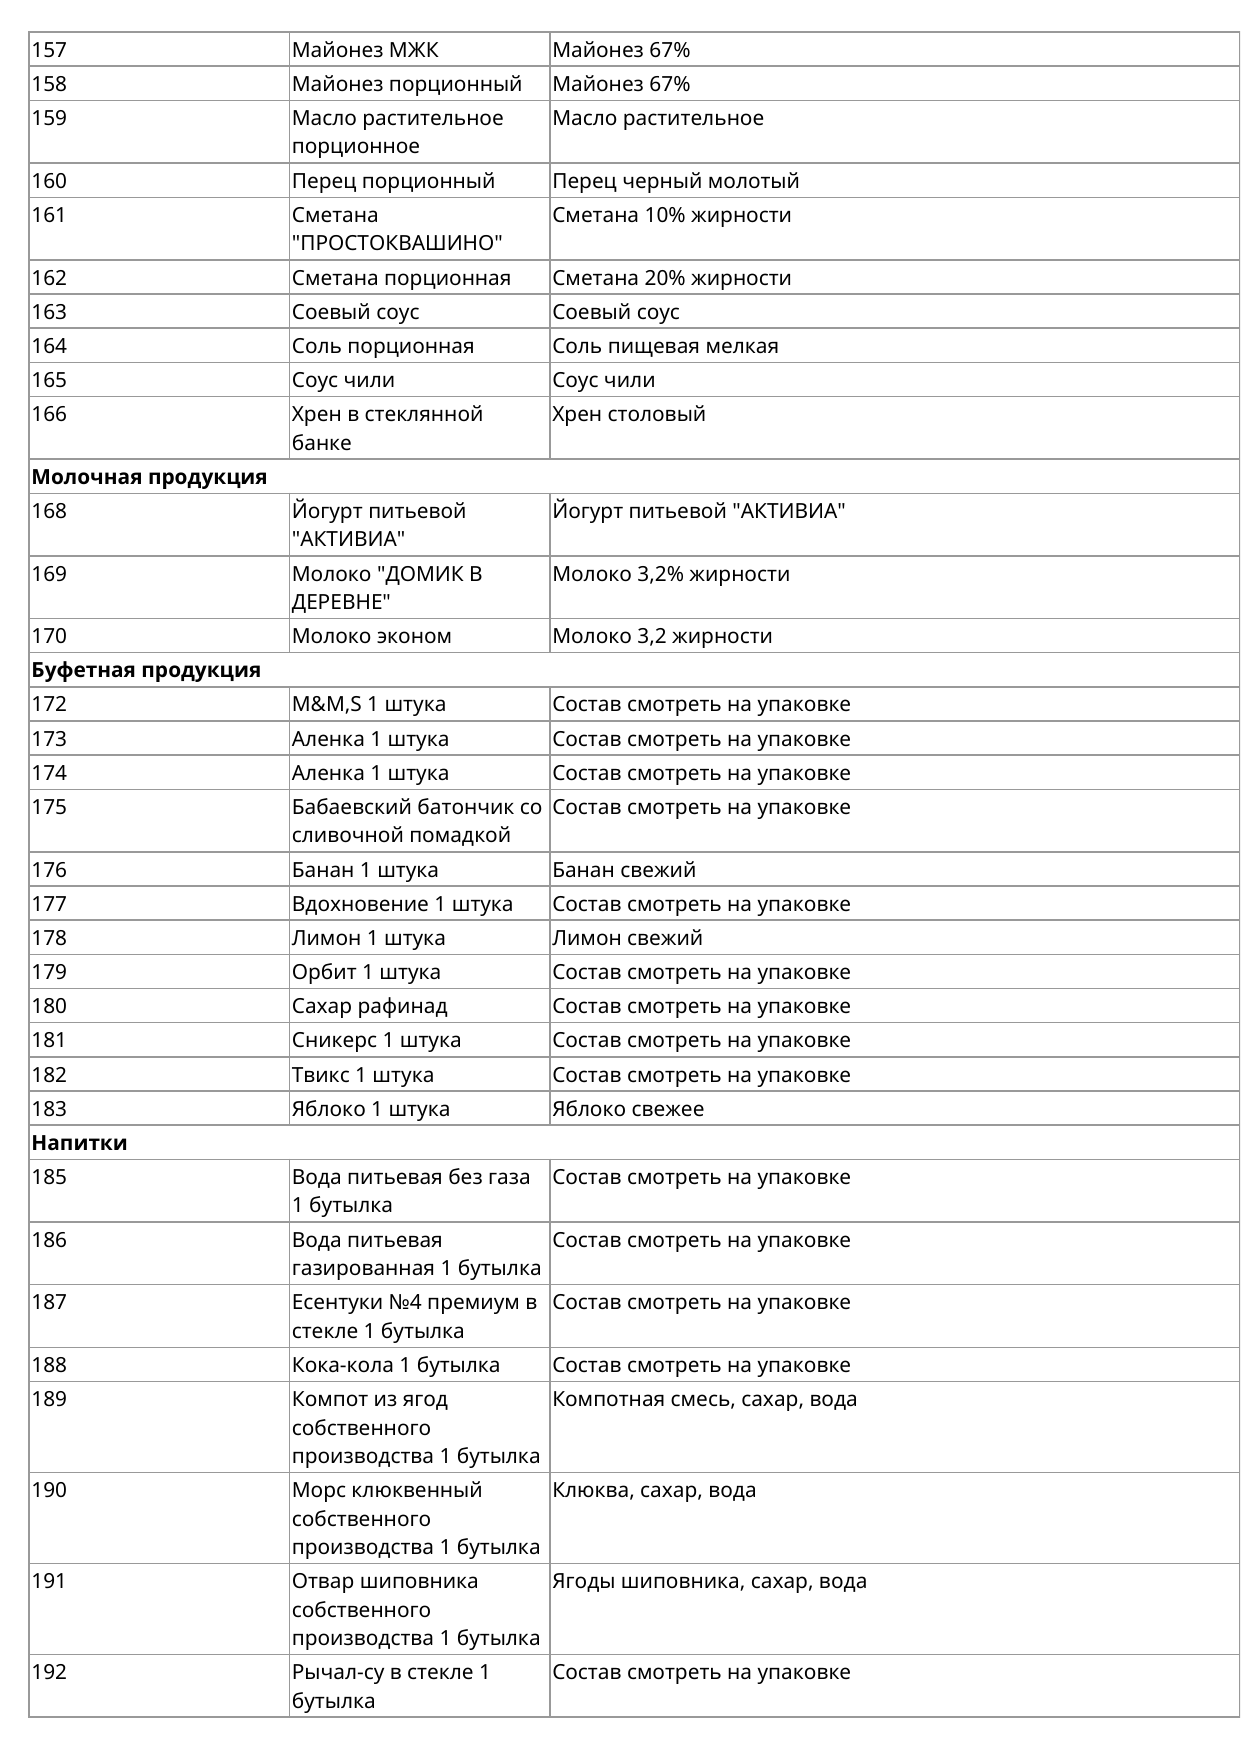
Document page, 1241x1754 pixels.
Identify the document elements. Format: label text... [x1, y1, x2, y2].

table_cell Перец порционный [290, 164, 549, 196]
table_cell 163 [30, 295, 289, 327]
table_cell Бабаевский батончик со сливочной помадкой [290, 790, 549, 851]
table_cell 177 [30, 887, 289, 919]
table_cell Состав смотреть на упаковке [551, 756, 1239, 788]
table_cell Соль порционная [290, 329, 549, 361]
table_cell 174 [30, 756, 289, 788]
table_cell Есентуки №4 премиум в стекле 1 бутылка [290, 1285, 549, 1346]
table_cell 178 [30, 921, 289, 953]
table_cell Состав смотреть на упаковке [551, 1285, 1239, 1346]
table_cell Сметана порционная [290, 261, 549, 293]
table_cell Вдохновение 1 штука [290, 887, 549, 919]
table_cell 161 [30, 198, 289, 259]
table_cell 190 [30, 1473, 289, 1563]
table_cell 157 [30, 33, 289, 65]
table_cell Кока-кола 1 бутылка [290, 1348, 549, 1381]
table_cell Молоко "ДОМИК В ДЕРЕВНЕ" [290, 557, 549, 618]
table_cell Компотная смесь, сахар, вода [551, 1382, 1239, 1472]
table_cell 168 [30, 494, 289, 555]
table_cell 186 [30, 1223, 289, 1284]
table_cell Состав смотреть на упаковке [551, 1160, 1239, 1221]
table_cell Сметана 10% жирности [551, 198, 1239, 259]
table_cell Хрен столовый [551, 397, 1239, 458]
table_cell Соль пищевая мелкая [551, 329, 1239, 361]
table_cell Соус чили [290, 363, 549, 396]
table_cell 160 [30, 164, 289, 196]
table_cell 166 [30, 397, 289, 458]
table_cell Майонез 67% [551, 33, 1239, 65]
table_cell Состав смотреть на упаковке [551, 790, 1239, 851]
table_cell 181 [30, 1023, 289, 1056]
table_cell Состав смотреть на упаковке [551, 1348, 1239, 1381]
table_cell 176 [30, 853, 289, 885]
table_cell Соевый соус [290, 295, 549, 327]
table_cell Рычал-су в стекле 1 бутылка [290, 1655, 549, 1716]
table_cell Отвар шиповника собственного производства 1 бутылка [290, 1564, 549, 1654]
table_cell Соевый соус [551, 295, 1239, 327]
table_cell 185 [30, 1160, 289, 1221]
table_cell 164 [30, 329, 289, 361]
table_cell Твикс 1 штука [290, 1058, 549, 1090]
table_cell 192 [30, 1655, 289, 1716]
table_cell 180 [30, 989, 289, 1022]
table_cell Состав смотреть на упаковке [551, 989, 1239, 1022]
table_cell 169 [30, 557, 289, 618]
table_cell Вода питьевая без газа 1 бутылка [290, 1160, 549, 1221]
table_cell 158 [30, 67, 289, 99]
table_cell Лимон 1 штука [290, 921, 549, 953]
table_cell Лимон свежий [551, 921, 1239, 953]
table_cell Состав смотреть на упаковке [551, 1023, 1239, 1056]
table_cell Соус чили [551, 363, 1239, 396]
table_cell Состав смотреть на упаковке [551, 722, 1239, 754]
table_cell Аленка 1 штука [290, 756, 549, 788]
table_cell Банан свежий [551, 853, 1239, 885]
table_cell 170 [30, 619, 289, 652]
table_cell Компот из ягод собственного производства 1 бутылка [290, 1382, 549, 1472]
table_cell Перец черный молотый [551, 164, 1239, 196]
table_cell 159 [30, 101, 289, 162]
table_cell Майонез МЖК [290, 33, 549, 65]
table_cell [551, 1655, 1239, 1716]
table_cell Масло растительное порционное [290, 101, 549, 162]
table_cell Клюква, сахар, вода [551, 1473, 1239, 1563]
table_cell Сметана "ПРОСТОКВАШИНО" [290, 198, 549, 259]
table_cell Состав смотреть на упаковке [551, 887, 1239, 919]
table_cell Сметана 20% жирности [551, 261, 1239, 293]
table_cell Яблоко 1 штука [290, 1092, 549, 1124]
table_cell Орбит 1 штука [290, 955, 549, 988]
table_cell Состав смотреть на упаковке [551, 1058, 1239, 1090]
table_cell Молоко 3,2% жирности [551, 557, 1239, 618]
table_cell 172 [30, 688, 289, 720]
table_cell Яблоко свежее [551, 1092, 1239, 1124]
table_cell 191 [30, 1564, 289, 1654]
table_cell Молоко эконом [290, 619, 549, 652]
table_cell Состав смотреть на упаковке [551, 955, 1239, 988]
table_cell Йогурт питьевой "АКТИВИА" [551, 494, 1239, 555]
table_cell Состав смотреть на упаковке [551, 688, 1239, 720]
table_cell Состав смотреть на упаковке [551, 1223, 1239, 1284]
table_cell Масло растительное [551, 101, 1239, 162]
table_cell Банан 1 штука [290, 853, 549, 885]
table_cell Ягоды шиповника, сахар, вода [551, 1564, 1239, 1654]
table_cell 189 [30, 1382, 289, 1472]
table_cell M&M,S 1 штука [290, 688, 549, 720]
table_cell 175 [30, 790, 289, 851]
table_cell 183 [30, 1092, 289, 1124]
table_cell Вода питьевая газированная 1 бутылка [290, 1223, 549, 1284]
table_cell Морс клюквенный собственного производства 1 бутылка [290, 1473, 549, 1563]
table_cell 165 [30, 363, 289, 396]
table_cell Напитки [30, 1126, 1239, 1158]
table_cell Майонез порционный [290, 67, 549, 99]
table_cell Сахар рафинад [290, 989, 549, 1022]
table_cell Майонез 67% [551, 67, 1239, 99]
table_cell Молоко 3,2 жирности [551, 619, 1239, 652]
table_cell 187 [30, 1285, 289, 1346]
table_cell Сникерс 1 штука [290, 1023, 549, 1056]
table_cell Молочная продукция [30, 460, 1239, 492]
table_cell Буфетная продукция [30, 653, 1239, 686]
table_cell Аленка 1 штука [290, 722, 549, 754]
table_cell 162 [30, 261, 289, 293]
table_cell Хрен в стеклянной банке [290, 397, 549, 458]
table_cell 179 [30, 955, 289, 988]
table_cell 173 [30, 722, 289, 754]
table_cell 188 [30, 1348, 289, 1381]
table_cell 182 [30, 1058, 289, 1090]
table_cell Йогурт питьевой "АКТИВИА" [290, 494, 549, 555]
